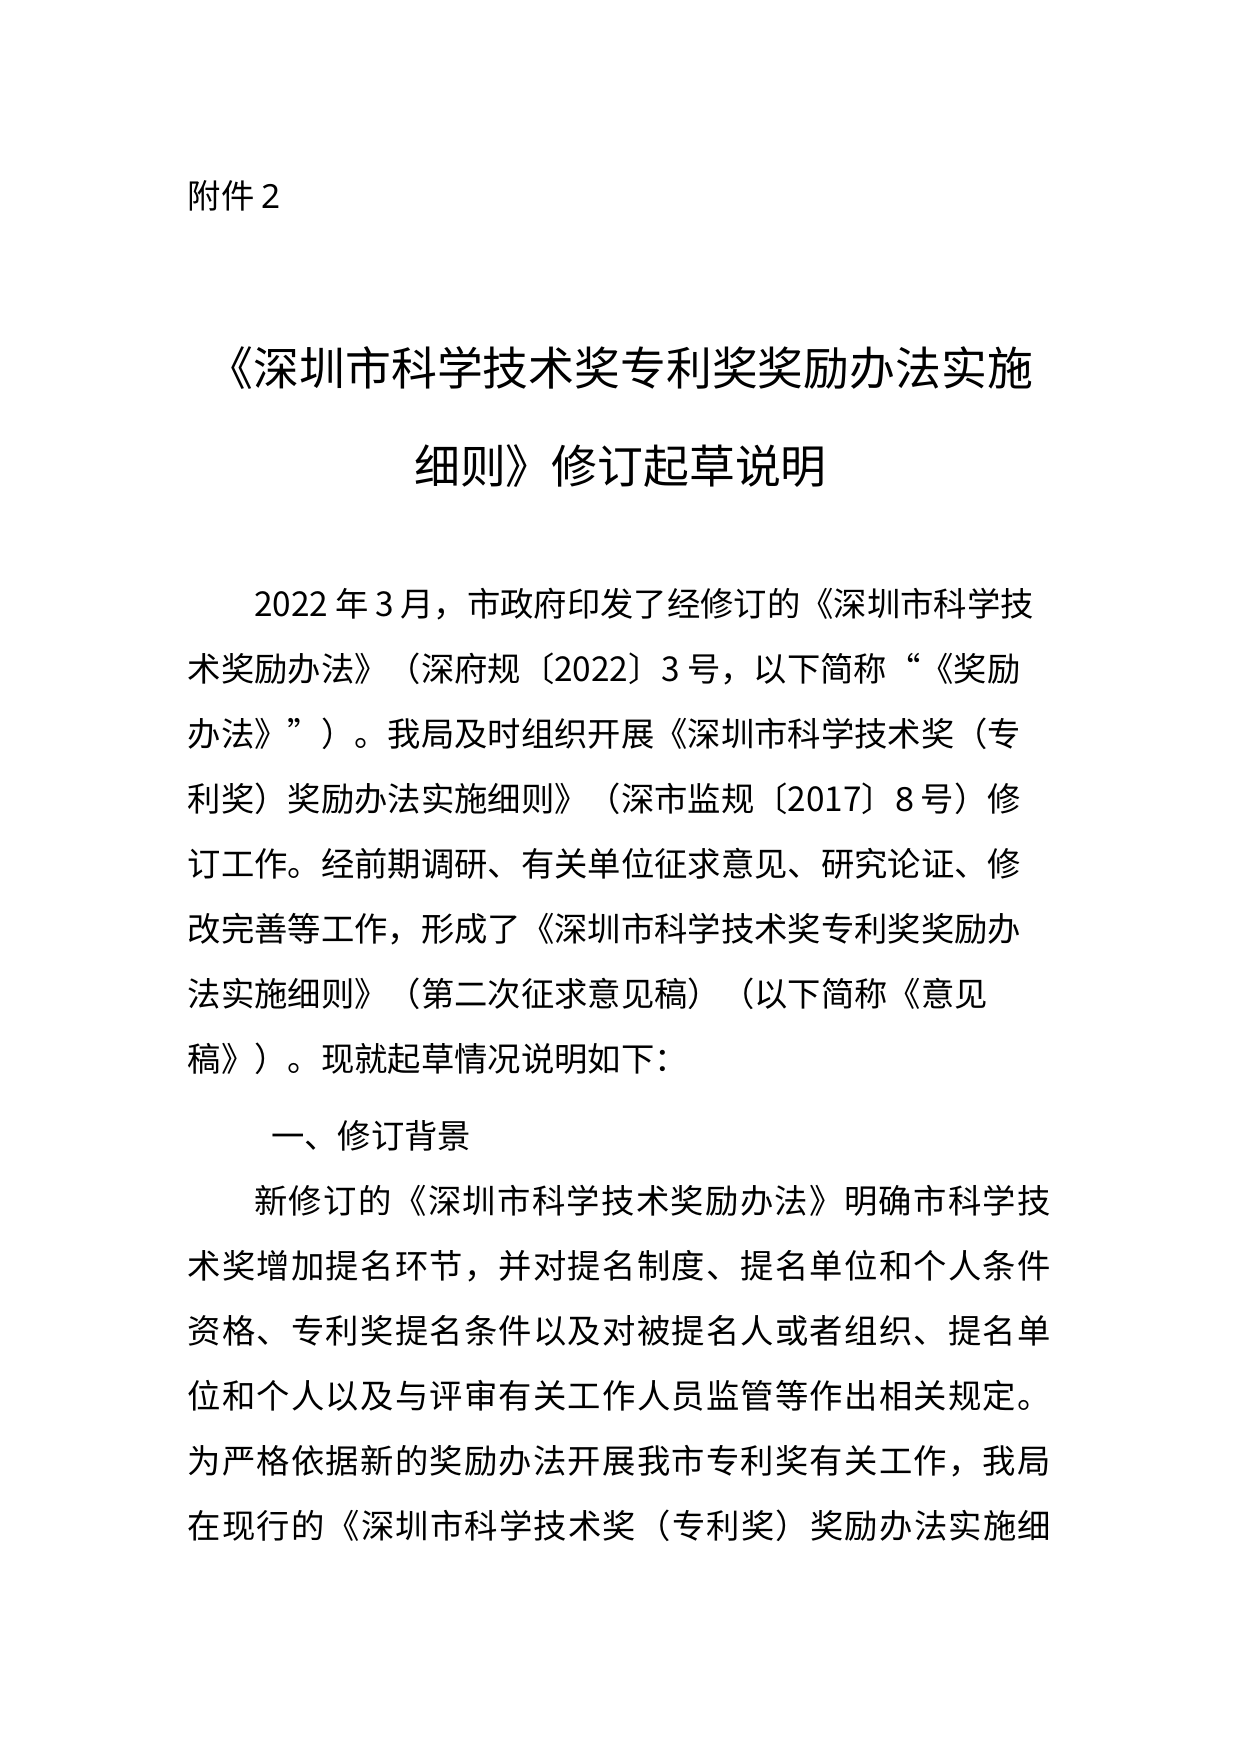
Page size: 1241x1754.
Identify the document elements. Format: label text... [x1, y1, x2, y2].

text 一、修订背景 [187, 1102, 1053, 1167]
text 《深圳市科学技术奖专利奖奖励办法实施细则》修订起草说明 [187, 317, 1053, 512]
text 2022年3月，市政府印发了经修订的《深圳市科学技术奖励办法》（深府规〔2022〕3号，以下简称“《奖励办法》”）。我局及时组织开展《深圳市科学技术奖（专利奖）奖励办法实施细则》（深市监规〔2017〕8号）修订工作。经前期调研、有关单位征求意见、研究论证、修改完善等工作，形成了《深圳市科学技术奖专利奖奖励办法实施细则》（第二次征求意见稿）（以下简称《意见稿》）。现就起草情况说明如下： [187, 569, 1053, 1089]
text 附件2 [187, 162, 1053, 227]
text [187, 1167, 1053, 1557]
